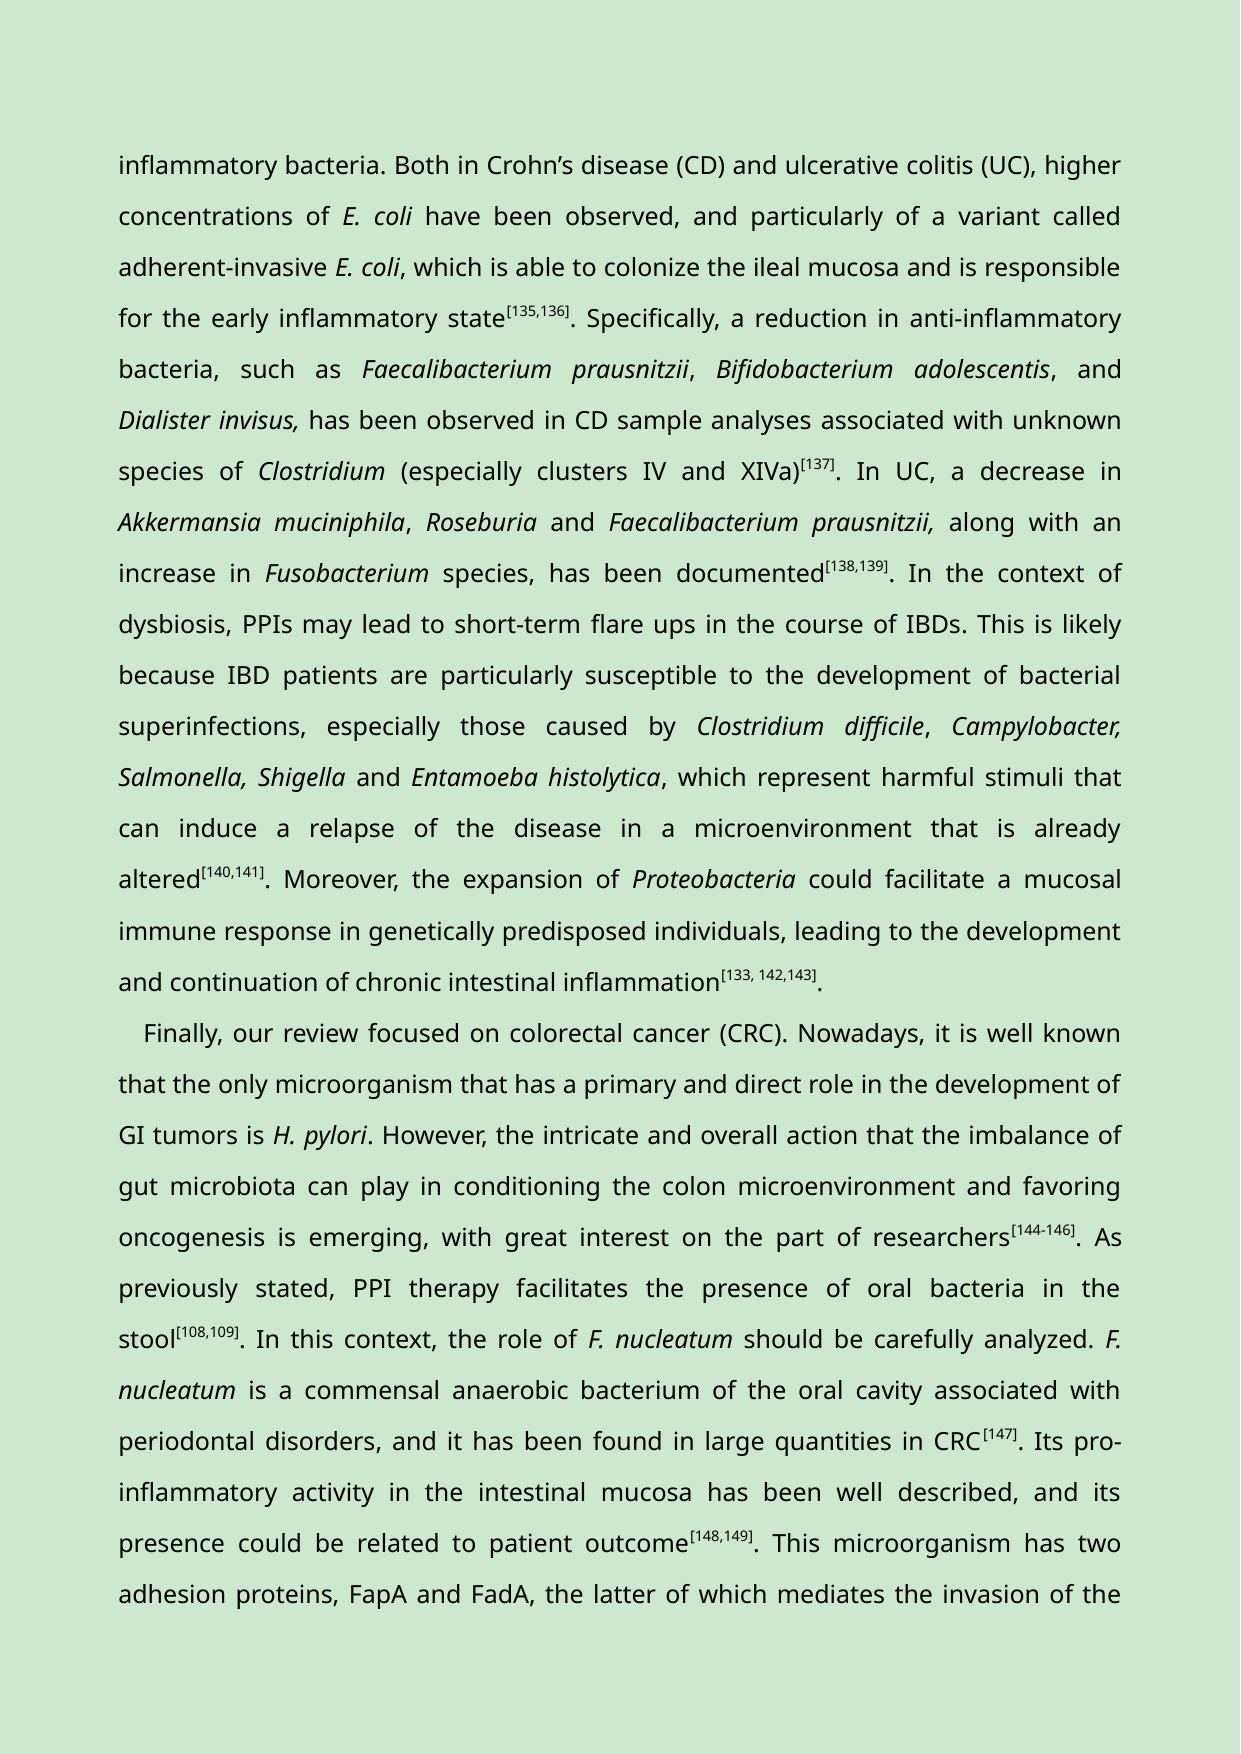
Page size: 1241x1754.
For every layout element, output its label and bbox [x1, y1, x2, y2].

text [118, 148, 1122, 998]
text [118, 1015, 1122, 1611]
